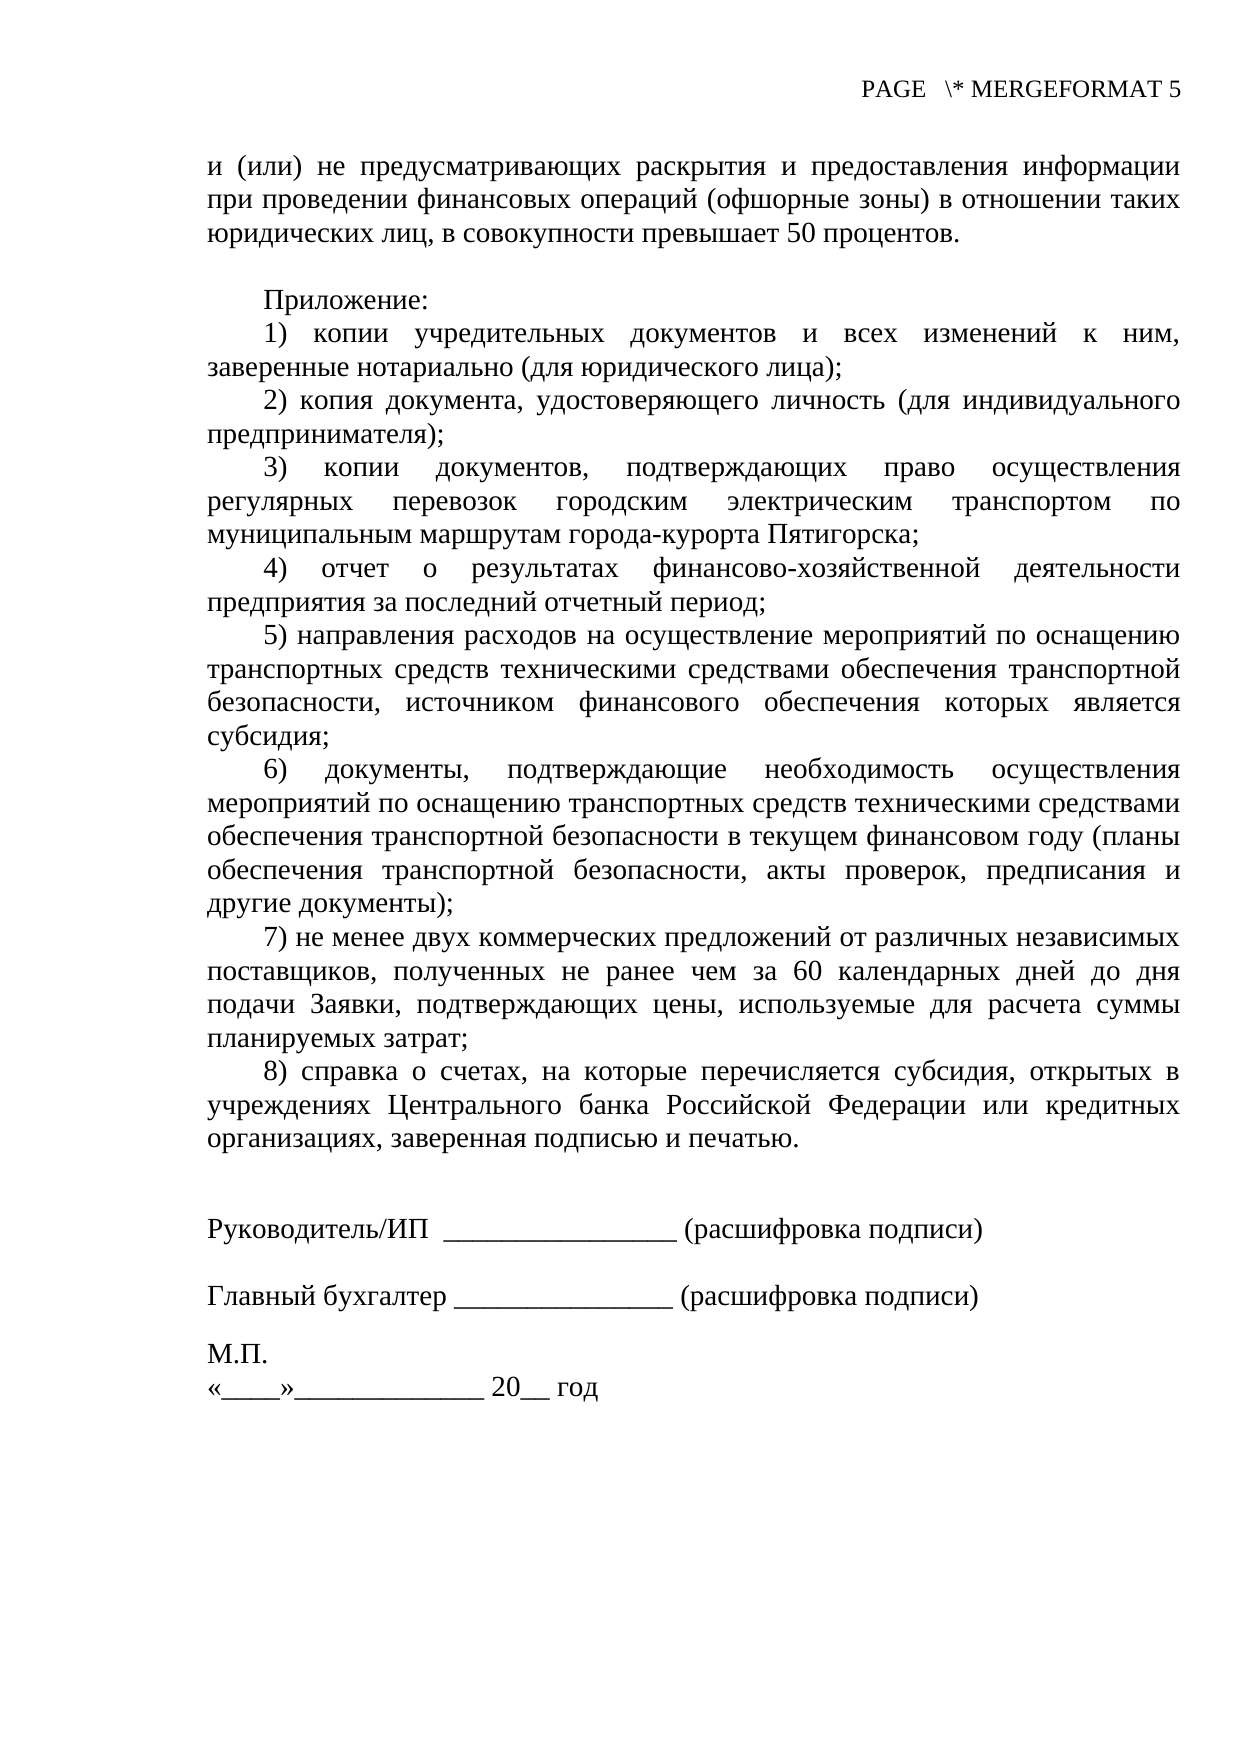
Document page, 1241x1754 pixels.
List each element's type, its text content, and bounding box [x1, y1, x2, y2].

text Руководитель/ИП ________________ (расшифровка подписи) [207, 1211, 1175, 1245]
text М.П. [207, 1336, 1181, 1369]
text Главный бухгалтер _______________ (расшифровка подписи) [207, 1278, 1175, 1312]
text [207, 148, 1181, 248]
text 2) копия документа, удостоверяющего личность (для индивидуального предпринимателя); [207, 382, 1181, 449]
text 3) копии документов, подтверждающих право осуществления регулярных перевозок городским электрическим транспортом по муниципальным маршрутам города-курорта Пятигорска; [207, 449, 1181, 550]
text Приложение: [207, 282, 1181, 315]
text 5) направления расходов на осуществление мероприятий по оснащению транспортных средств техническими средствами обеспечения транспортной безопасности, источником финансового обеспечения которых является субсидия; [207, 617, 1181, 751]
text «____»_____________ 20__ год [207, 1369, 1175, 1403]
text 4) отчет о результатах финансово-хозяйственной деятельности предприятия за последний отчетный период; [207, 550, 1181, 617]
text 1) копии учредительных документов и всех изменений к ним, заверенные нотариально (для юридического лица); [207, 315, 1181, 382]
text 6) документы, подтверждающие необходимость осуществления мероприятий по оснащению транспортных средств техническими средствами обеспечения транспортной безопасности в текущем финансовом году (планы обеспечения транспортной безопасности, акты проверок, предписания и другие документы); [207, 751, 1181, 919]
text 8) справка о счетах, на которые перечисляется субсидия, открытых в учреждениях Центрального банка Российской Федерации или кредитных организациях, заверенная подписью и печатью. [207, 1053, 1181, 1154]
text 7) не менее двух коммерческих предложений от различных независимых поставщиков, полученных не ранее чем за 60 календарных дней до дня подачи Заявки, подтверждающих цены, используемые для расчета суммы планируемых затрат; [207, 919, 1181, 1053]
